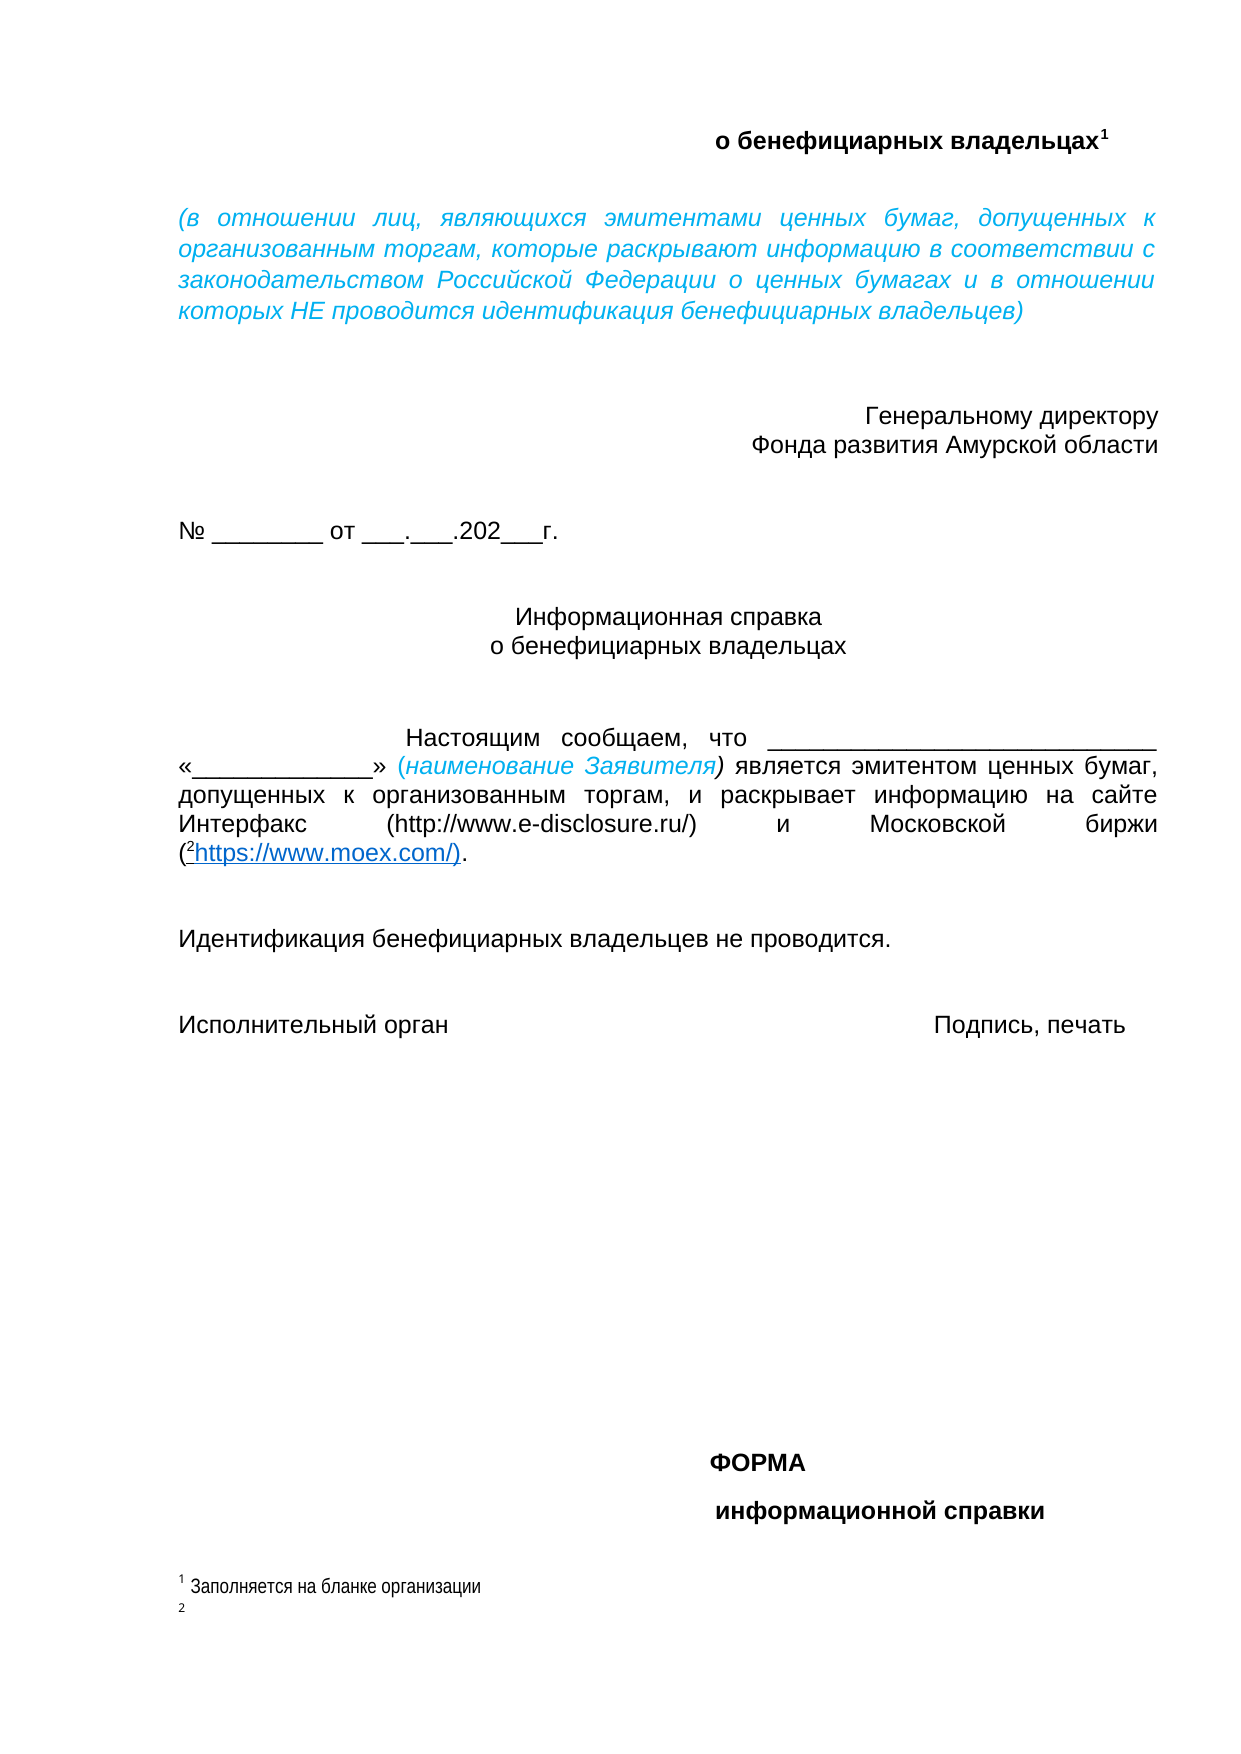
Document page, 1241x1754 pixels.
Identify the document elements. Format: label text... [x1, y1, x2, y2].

text Идентификация бенефициарных владельцев не проводится. [178, 924, 1159, 953]
text Исполнительный орган Подпись, печать [178, 1010, 1159, 1039]
text ФОРМА [709, 1448, 1159, 1477]
text Настоящим сообщаем, что ____________________________ «_____________» (наименование Заявителя) является эмитентом ценных бумаг, допущенных к организованным торгам, и раскрывает информацию на сайте Интерфакс (http://www.e-disclosure.ru/) и Московской биржи (https://www.moex.com/). [178, 723, 1159, 866]
text информационной справки [74, 1496, 1159, 1525]
text № ________ от ___.___.202___г. [178, 516, 1159, 545]
text (в отношении лиц, являющихся эмитентами ценных бумаг, допущенных к организованным торгам, которые раскрывают информацию в соответствии с законодательством Российской Федерации о ценных бумагах и в отношении которых НЕ проводится идентификация бенефициарных владельцев) [178, 203, 1159, 324]
text о бенефициарных владельцах [74, 126, 1159, 155]
text Фонда развития Амурской области [178, 430, 1159, 458]
text Информационная справка о бенефициарных владельцах [178, 602, 1159, 660]
text Генеральному директору [178, 401, 1159, 430]
